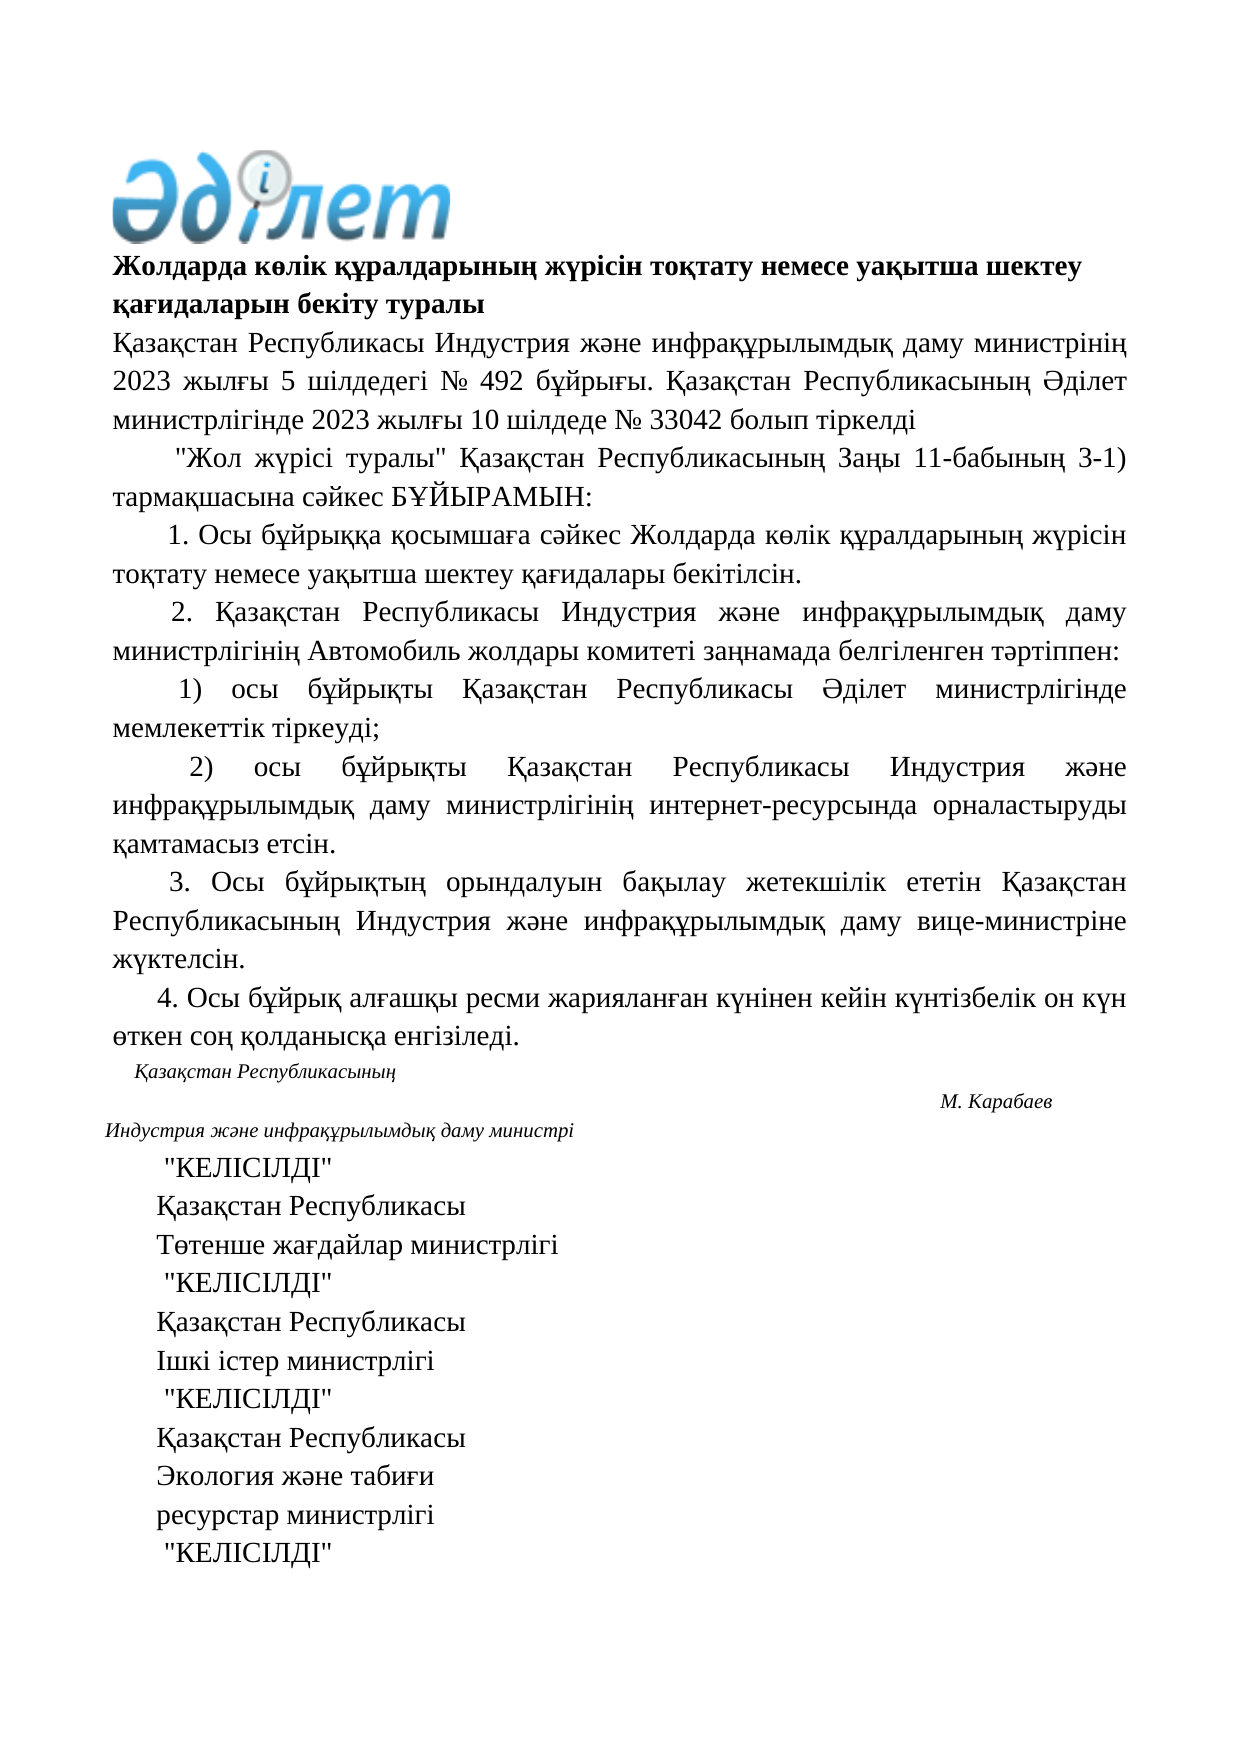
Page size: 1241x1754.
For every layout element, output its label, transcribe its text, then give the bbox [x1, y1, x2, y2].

text Қазақстан Республикасы [112, 1420, 1128, 1453]
text 1. Осы бұйрыққа қосымшаға сәйкес Жолдарда көлік құралдарының жүрісін тоқтату немесе уақытша шектеу қағидалары бекітілсін. [112, 517, 1128, 589]
table_header М. Карабаев [939, 1057, 1240, 1150]
text Төтенше жағдайлар министрлігі [112, 1227, 1128, 1261]
text 2. Қазақстан Республикасы Индустрия және инфрақұрылымдық даму министрлігінің Автомобиль жолдары комитеті заңнамада белгіленген тәртіппен: [112, 594, 1128, 667]
text "КЕЛІСІЛДІ" [112, 1150, 1128, 1183]
picture [112, 150, 451, 244]
text "КЕЛІСІЛДІ" [112, 1381, 1128, 1415]
text Ішкі істер министрлігі [112, 1343, 1128, 1376]
text Қазақстан Республикасы Индустрия және инфрақұрылымдық даму министрінің 2023 жылғы 5 шiлдедегi № 492 бұйрығы. Қазақстан Республикасының Әділет министрлігінде 2023 жылғы 10 шiлдеде № 33042 болып тіркелді [112, 325, 1128, 435]
text Жолдарда көлік құралдарының жүрісін тоқтату немесе уақытша шектеу қағидаларын бекіту туралы [112, 248, 1128, 320]
text 2) осы бұйрықты Қазақстан Республикасы Индустрия және инфрақұрылымдық даму министрлігінің интернет-ресурсында орналастыруды қамтамасыз етсін. [112, 749, 1128, 859]
text "КЕЛІСІЛДІ" [112, 1266, 1128, 1299]
text Қазақстан Республикасы [112, 1304, 1128, 1338]
text 4. Осы бұйрық алғашқы ресми жарияланған күнінен кейін күнтізбелік он күн өткен соң қолданысқа енгізіледі. [112, 980, 1128, 1052]
text "Жол жүрісі туралы" Қазақстан Республикасының Заңы 11-бабының 3-1) тармақшасына сәйкес БҰЙЫРАМЫН: [112, 440, 1128, 512]
table_header Қазақстан Республикасының Индустрия және инфрақұрылымдық даму министрі [101, 1057, 939, 1150]
text Қазақстан Республикасы [112, 1188, 1128, 1222]
text Экология және табиғи [112, 1458, 1128, 1492]
text ресурстар министрлігі [112, 1497, 1128, 1530]
text 1) осы бұйрықты Қазақстан Республикасы Әділет министрлігінде мемлекеттік тіркеуді; [112, 672, 1128, 744]
text 3. Осы бұйрықтың орындалуын бақылау жетекшілік ететін Қазақстан Республикасының Индустрия және инфрақұрылымдық даму вице-министріне жүктелсін. [112, 864, 1128, 975]
text "КЕЛІСІЛДІ" [112, 1535, 1128, 1569]
